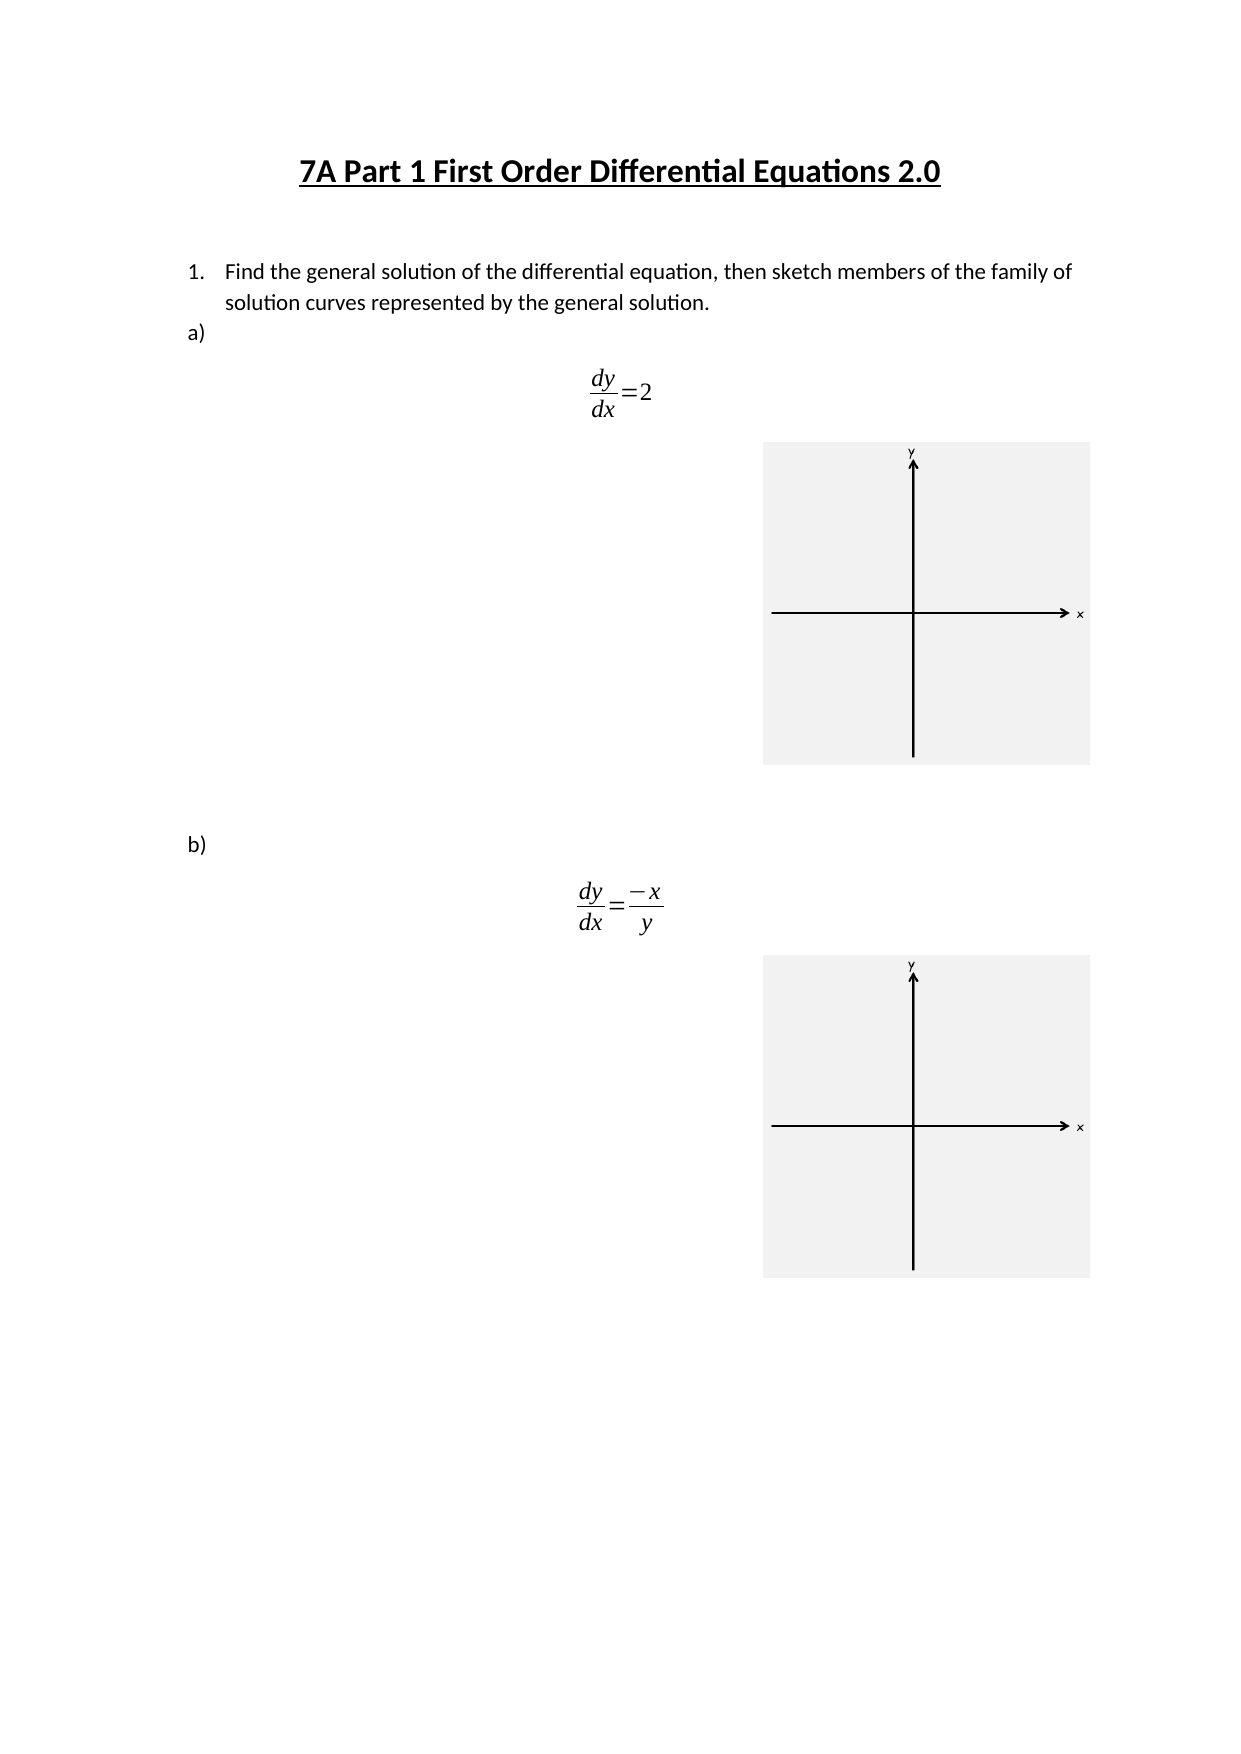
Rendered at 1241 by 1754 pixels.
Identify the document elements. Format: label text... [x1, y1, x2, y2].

picture [763, 955, 1091, 1278]
text 7A Part 1 First Order Differential Equations 2.0 [150, 150, 1090, 191]
picture [763, 442, 1091, 765]
list Find the general solution of the differential equation, then sketch members of the family of solution curves represented by the general solution. [187, 257, 1090, 316]
